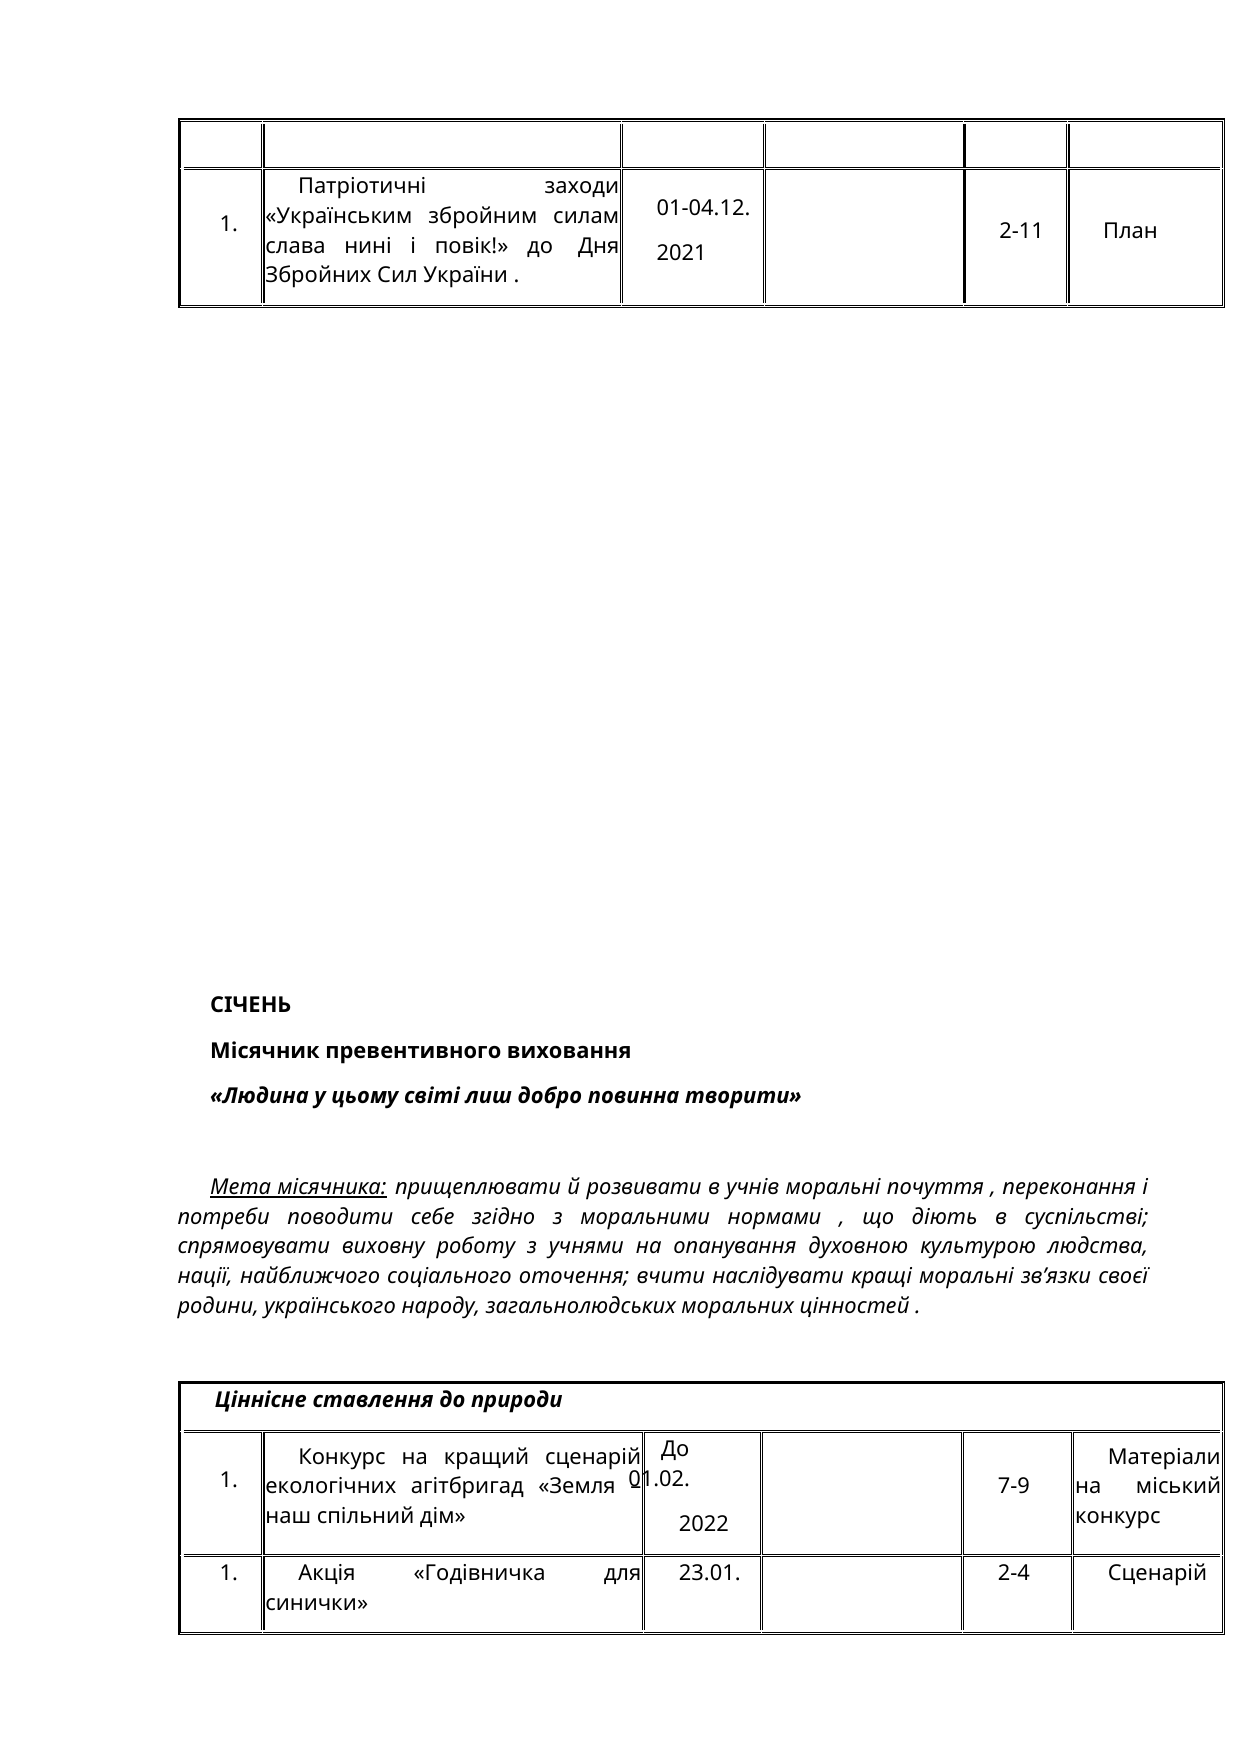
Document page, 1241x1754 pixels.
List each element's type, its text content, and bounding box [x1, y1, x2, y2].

table_cell 23.01. 2022 [644, 1557, 762, 1632]
table_cell [762, 1557, 962, 1632]
table_cell План [1068, 167, 1223, 305]
table_cell 2-4 [963, 1557, 1073, 1632]
table_cell Матеріали на міський конкурс [1074, 1430, 1222, 1553]
table_cell [763, 1433, 961, 1553]
table_cell [181, 1554, 263, 1632]
text СІЧЕНЬ [177, 989, 1152, 1019]
table_cell 01-04.12. 2021 [621, 170, 764, 305]
table_cell 2-11 [964, 167, 1068, 305]
table_cell Сценарій [1073, 1554, 1222, 1632]
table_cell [263, 1557, 643, 1632]
table_cell [181, 120, 263, 167]
table_cell До 01.02. 2022 [645, 1433, 760, 1553]
table_cell Грудень [621, 122, 764, 167]
table_cell 7-9 [964, 1433, 1071, 1553]
table_cell [765, 120, 964, 167]
table_cell [181, 1430, 261, 1553]
text «Людина у цьому світі лиш добро повинна творити» [177, 1080, 1152, 1110]
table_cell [263, 122, 621, 167]
text Мета місячника: прищеплювати й розвивати в учнів моральні почуття , переконання і потреби поводити себе згідно з моральними нормами , що діють в суспільстві; спрямовувати виховну роботу з учнями на опанування духовною культурою людства, нації, найближчого соціального оточення; вчити наслідувати кращі моральні зв’язки своєї родини, українського народу, загальнолюдських моральних цінностей . [177, 1171, 1152, 1320]
table_cell [180, 167, 263, 305]
text Місячник превентивного виховання [177, 1035, 1152, 1064]
table_cell Конкурс на кращий сценарій екологічних агітбригад «Земля – наш спільний дім» [265, 1433, 642, 1553]
table_cell 2-11 [964, 120, 1068, 167]
table_cell Наказ, план [1068, 122, 1222, 167]
table_header Ціннісне ставлення до природи [181, 1384, 1222, 1429]
table_cell [765, 170, 964, 305]
table_cell Патріотичні заходи «Українським збройним силам слава нині і повік!» до Дня Збройних Сил України . [263, 170, 621, 305]
